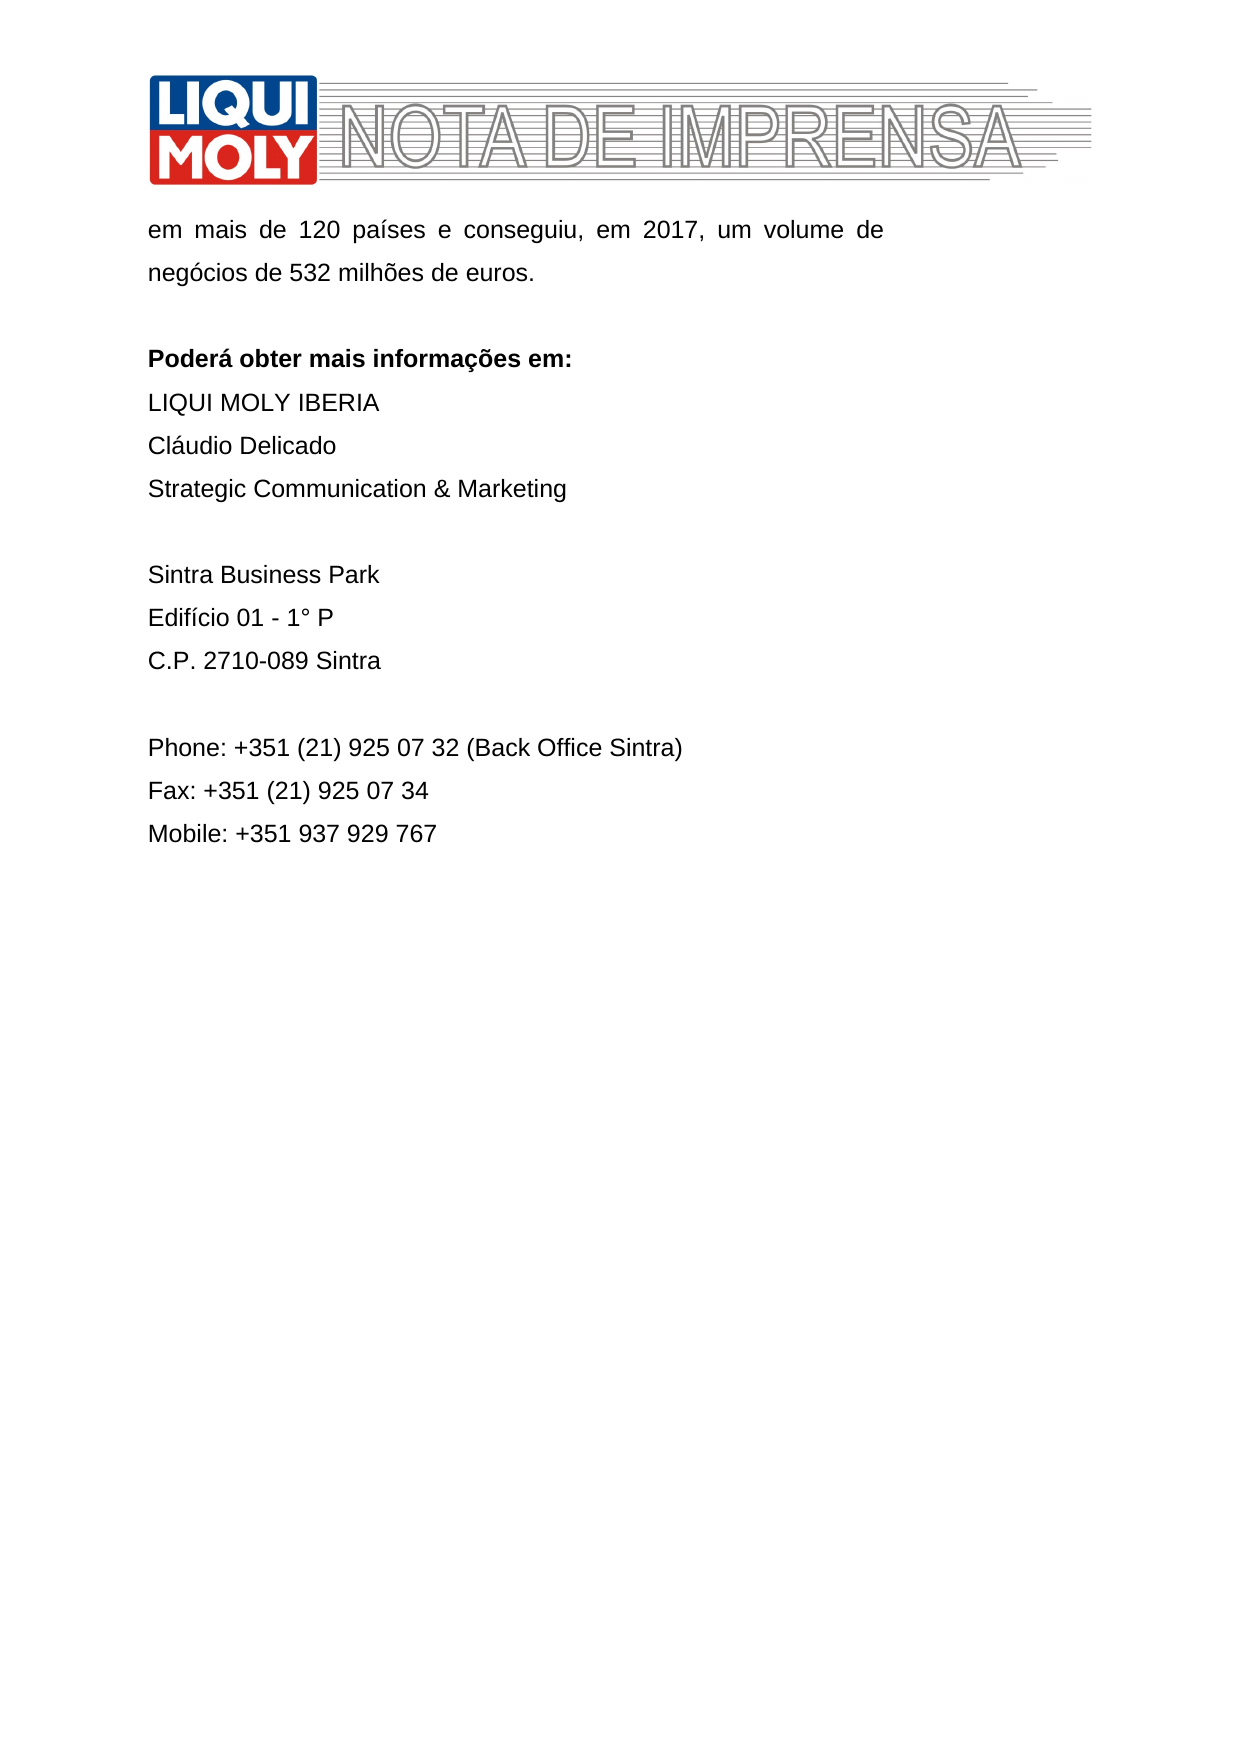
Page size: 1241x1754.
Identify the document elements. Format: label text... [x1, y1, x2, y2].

text Cláudio Delicado [148, 431, 1093, 459]
text Phone: +351 (21) 925 07 32 (Back Office Sintra) [148, 732, 1093, 761]
text Poderá obter mais informações em: [148, 344, 879, 373]
text Strategic Communication & Marketing [148, 474, 1093, 502]
text LIQUI MOLY IBERIA [148, 387, 1093, 416]
text Mobile: +351 937 929 767 [148, 819, 1093, 847]
text Edifício 01 - 1° P [148, 603, 1093, 632]
text Fax: +351 (21) 925 07 34 [148, 776, 1093, 804]
picture [147, 73, 1092, 187]
text Sintra Business Park [148, 560, 1093, 589]
text C.P. 2710-089 Sintra [148, 646, 1093, 675]
